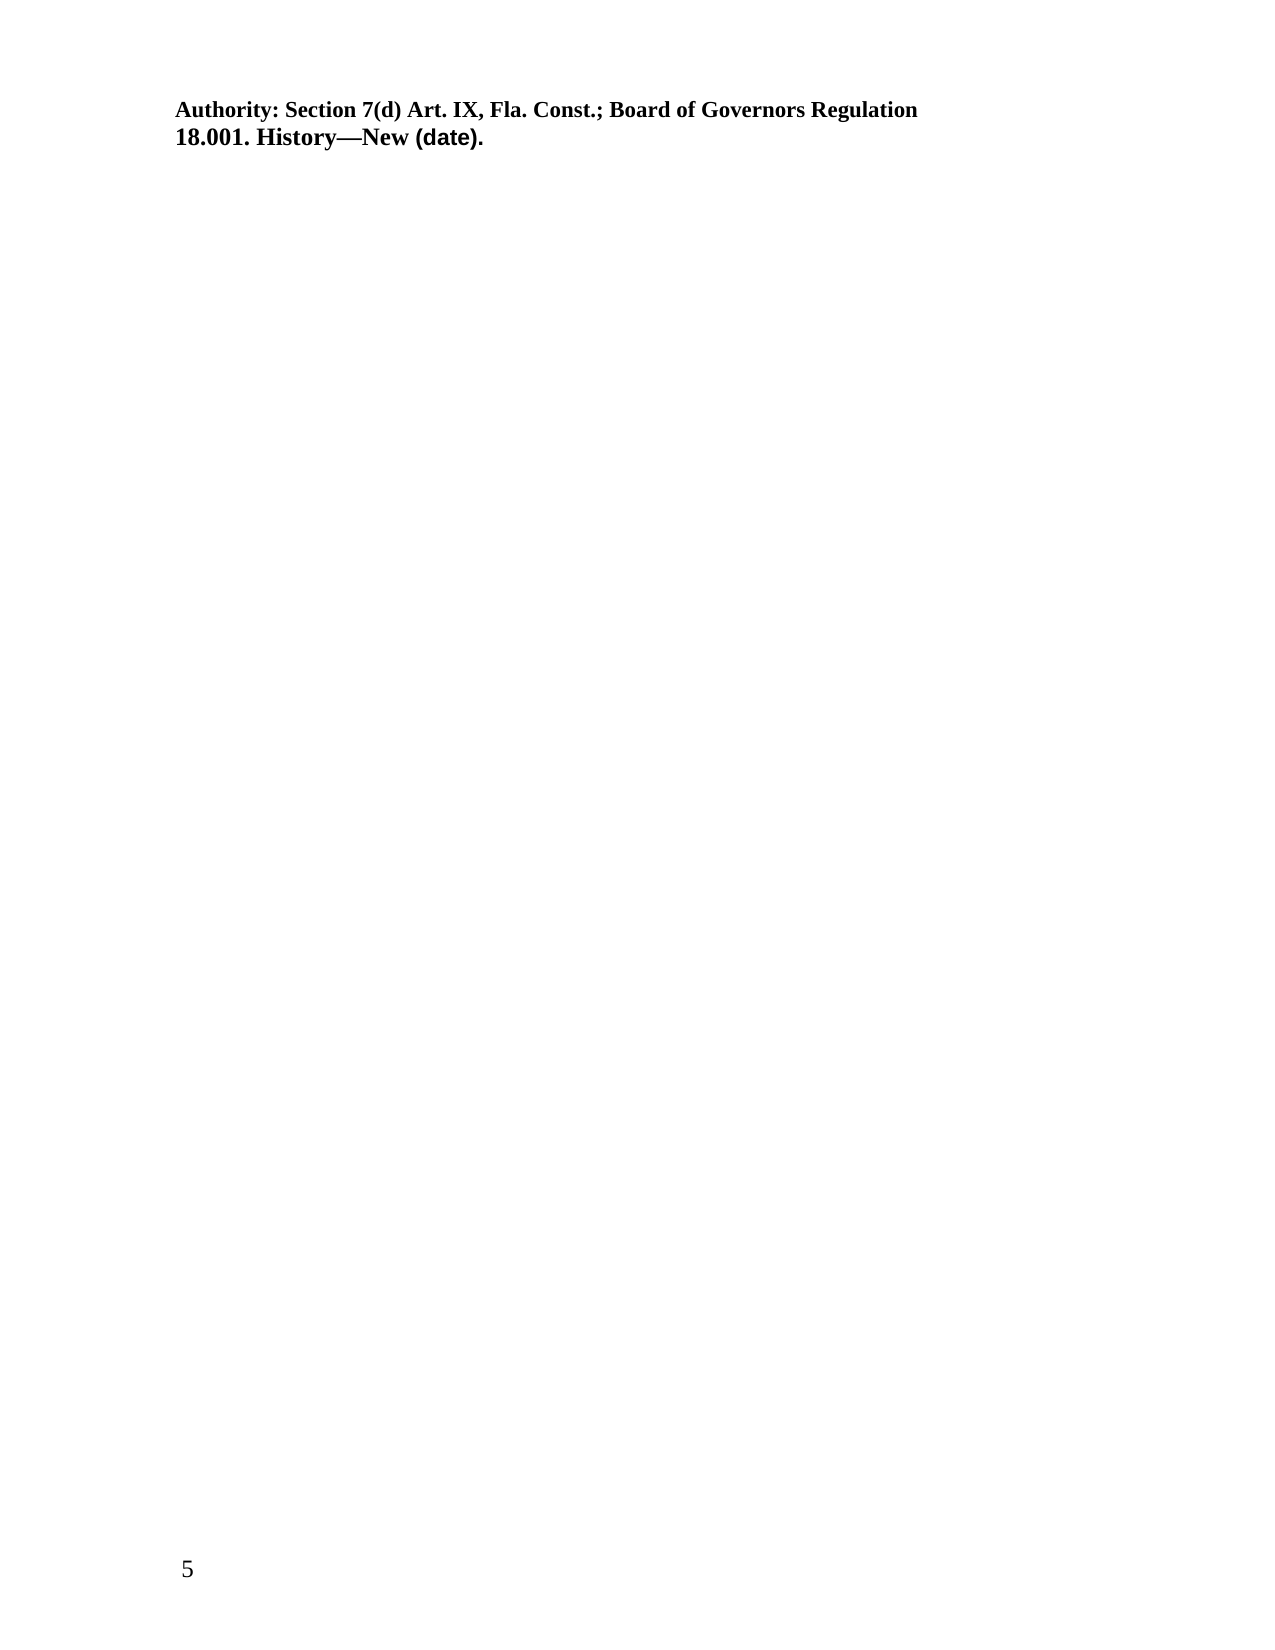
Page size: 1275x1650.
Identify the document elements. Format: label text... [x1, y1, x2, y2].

text 18.001. History—New (date). [175, 122, 1100, 151]
text Authority: Section 7(d) Art. IX, Fla. Const.; Board of Governors Regulation [175, 96, 1100, 122]
